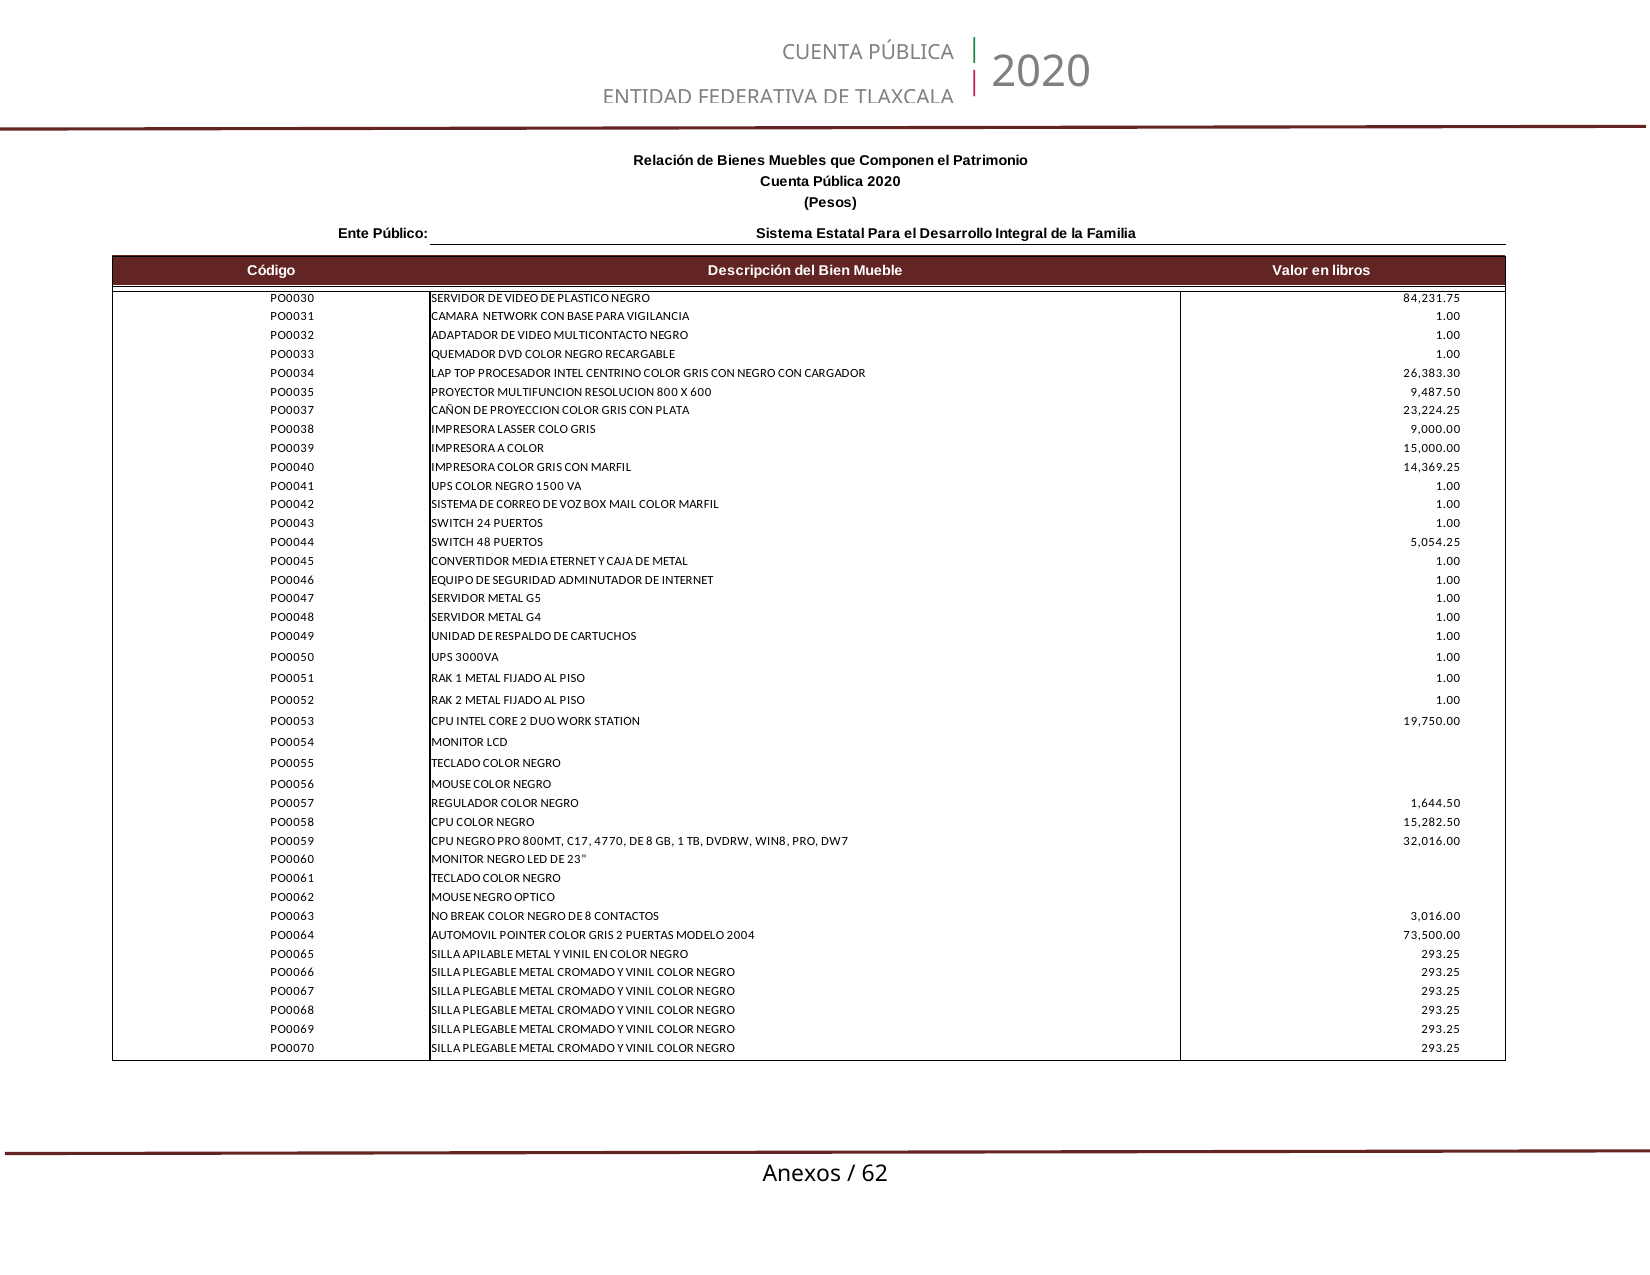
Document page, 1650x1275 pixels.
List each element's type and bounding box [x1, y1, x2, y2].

picture [968, 28, 985, 99]
